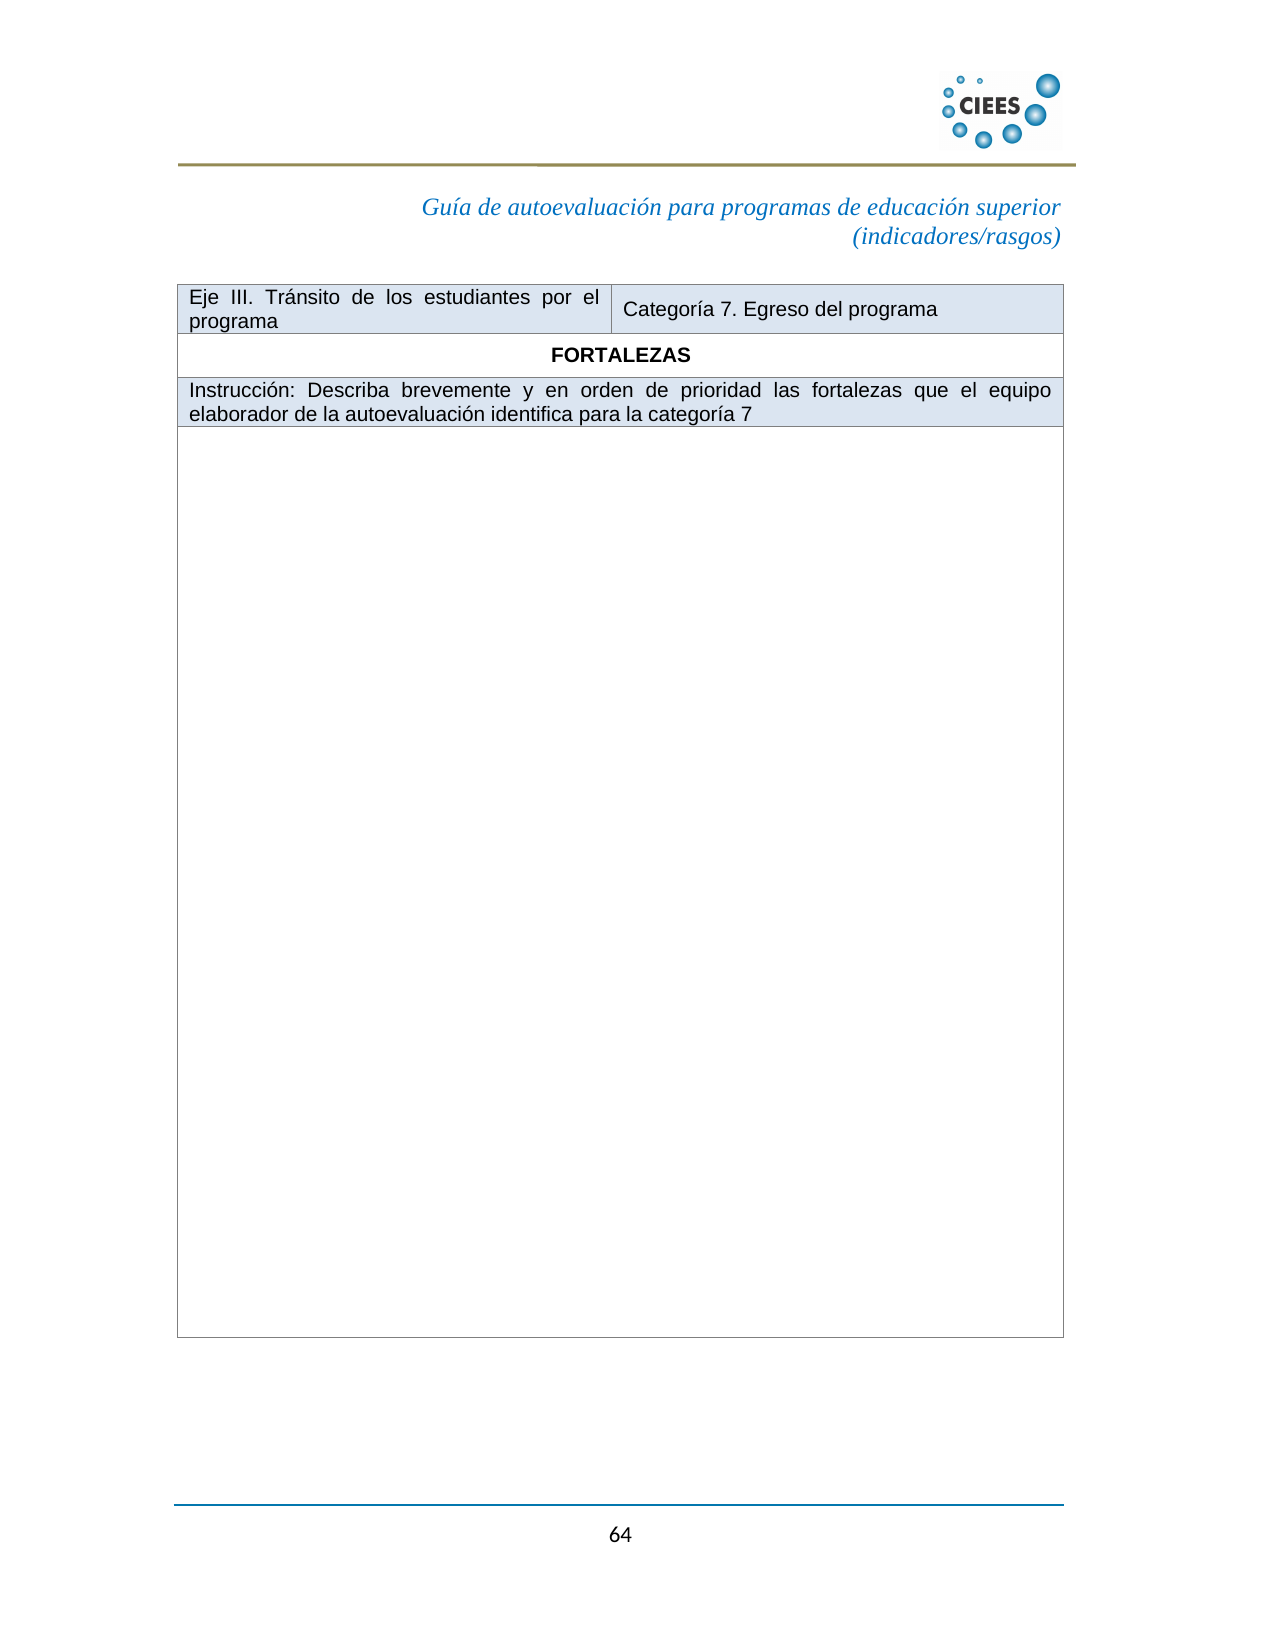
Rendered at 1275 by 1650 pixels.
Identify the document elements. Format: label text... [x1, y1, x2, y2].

table_cell FORTALEZAS [178, 334, 1063, 377]
table_cell [178, 427, 1063, 1337]
picture [939, 71, 1063, 151]
table_cell Instrucción: Describa brevemente y en orden de prioridad las fortalezas que el equipo elaborador de la autoevaluación identifica para la categoría 7 [178, 378, 1063, 426]
table_header Eje III. Tránsito de los estudiantes por el programa [178, 285, 611, 333]
table_header Categoría 7. Egreso del programa [612, 285, 1063, 333]
text (indicadores/rasgos) [177, 221, 1063, 249]
text Guía de autoevaluación para programas de educación superior [177, 192, 1063, 221]
